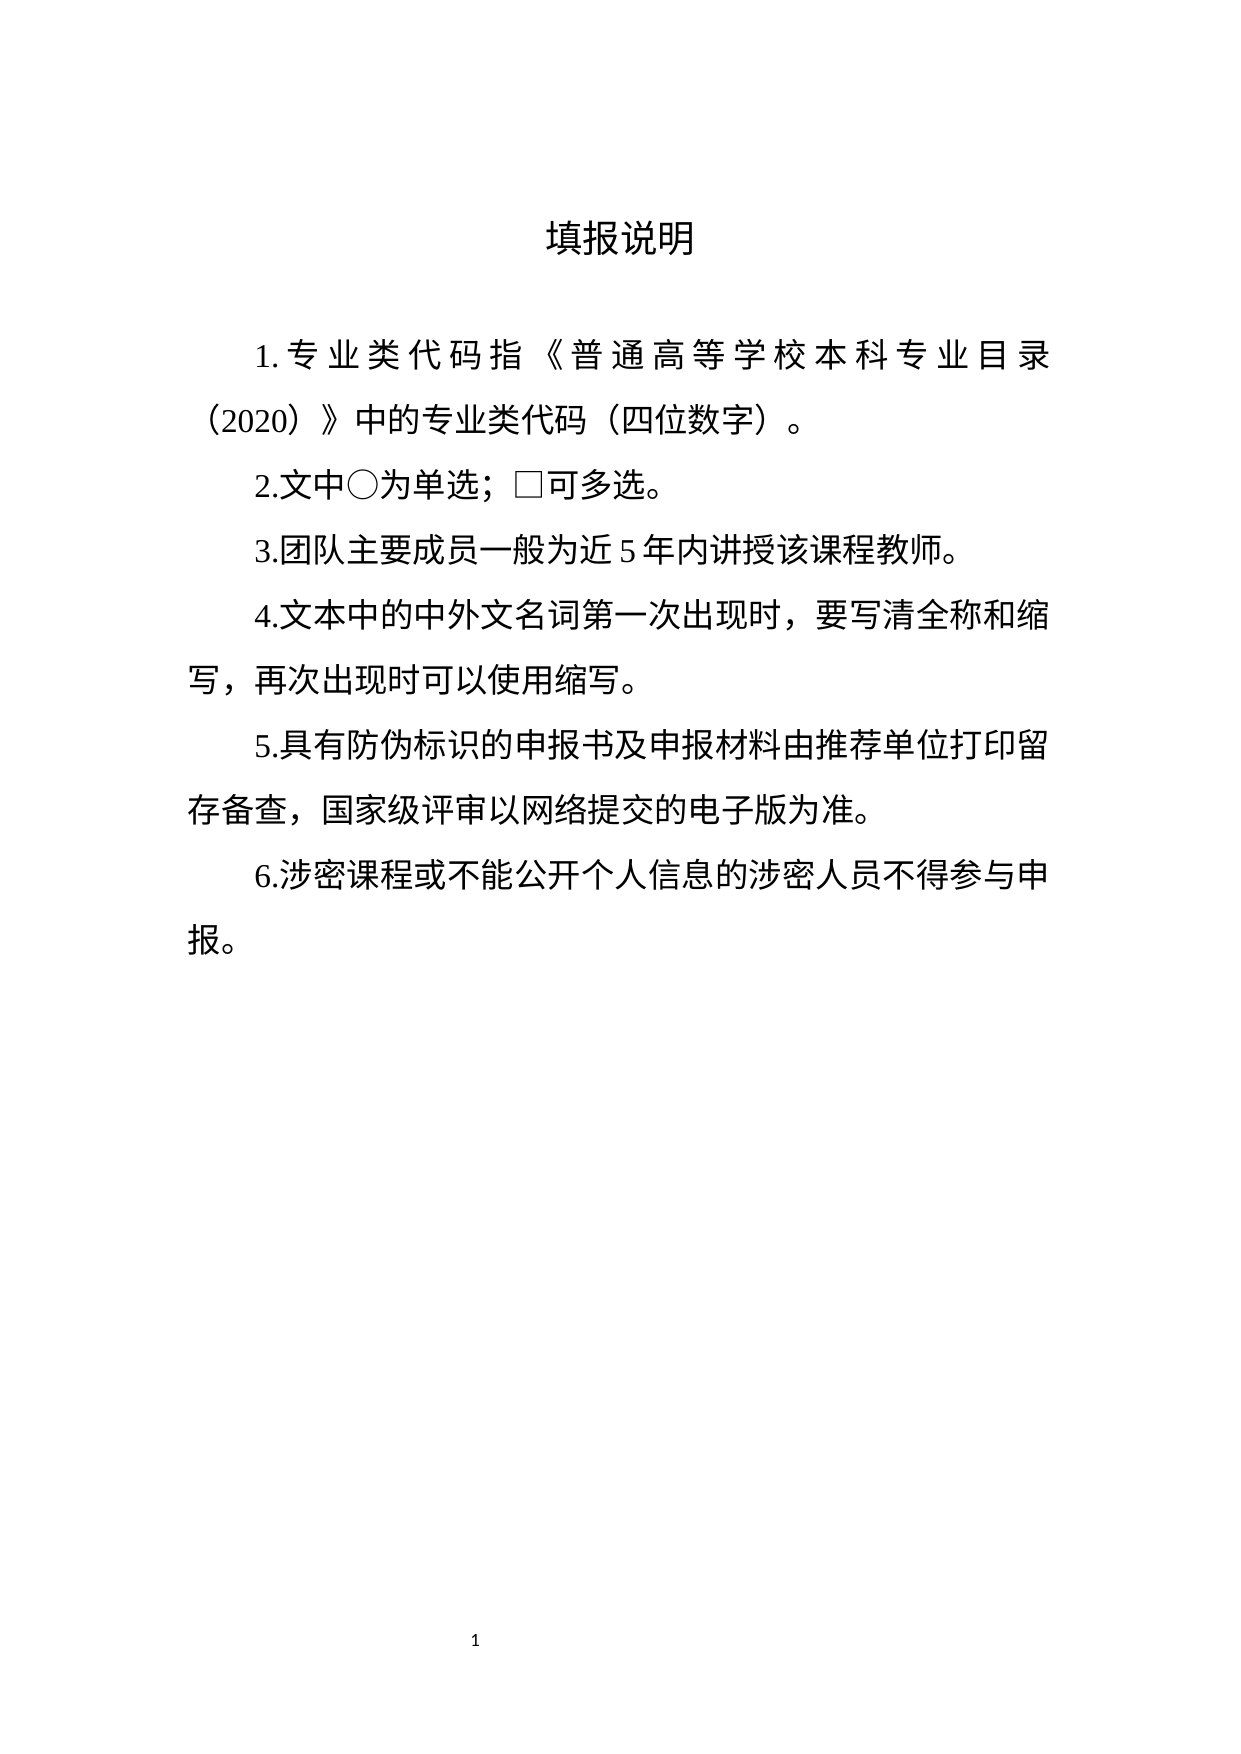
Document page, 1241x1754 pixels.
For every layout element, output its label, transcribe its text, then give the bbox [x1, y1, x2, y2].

text 4.文本中的中外文名词第一次出现时，要写清全称和缩写，再次出现时可以使用缩写。 [187, 581, 1053, 711]
text 5.具有防伪标识的申报书及申报材料由推荐单位打印留存备查，国家级评审以网络提交的电子版为准。 [187, 711, 1053, 841]
text 6.涉密课程或不能公开个人信息的涉密人员不得参与申报。 [187, 841, 1053, 971]
text 2.文中○为单选；□可多选。 [187, 451, 1053, 516]
text 1.专业类代码指《普通高等学校本科专业目录（2020）》中的专业类代码（四位数字）。 [187, 321, 1053, 451]
text 3.团队主要成员一般为近5年内讲授该课程教师。 [187, 516, 1053, 581]
text 填报说明 [187, 203, 1053, 268]
